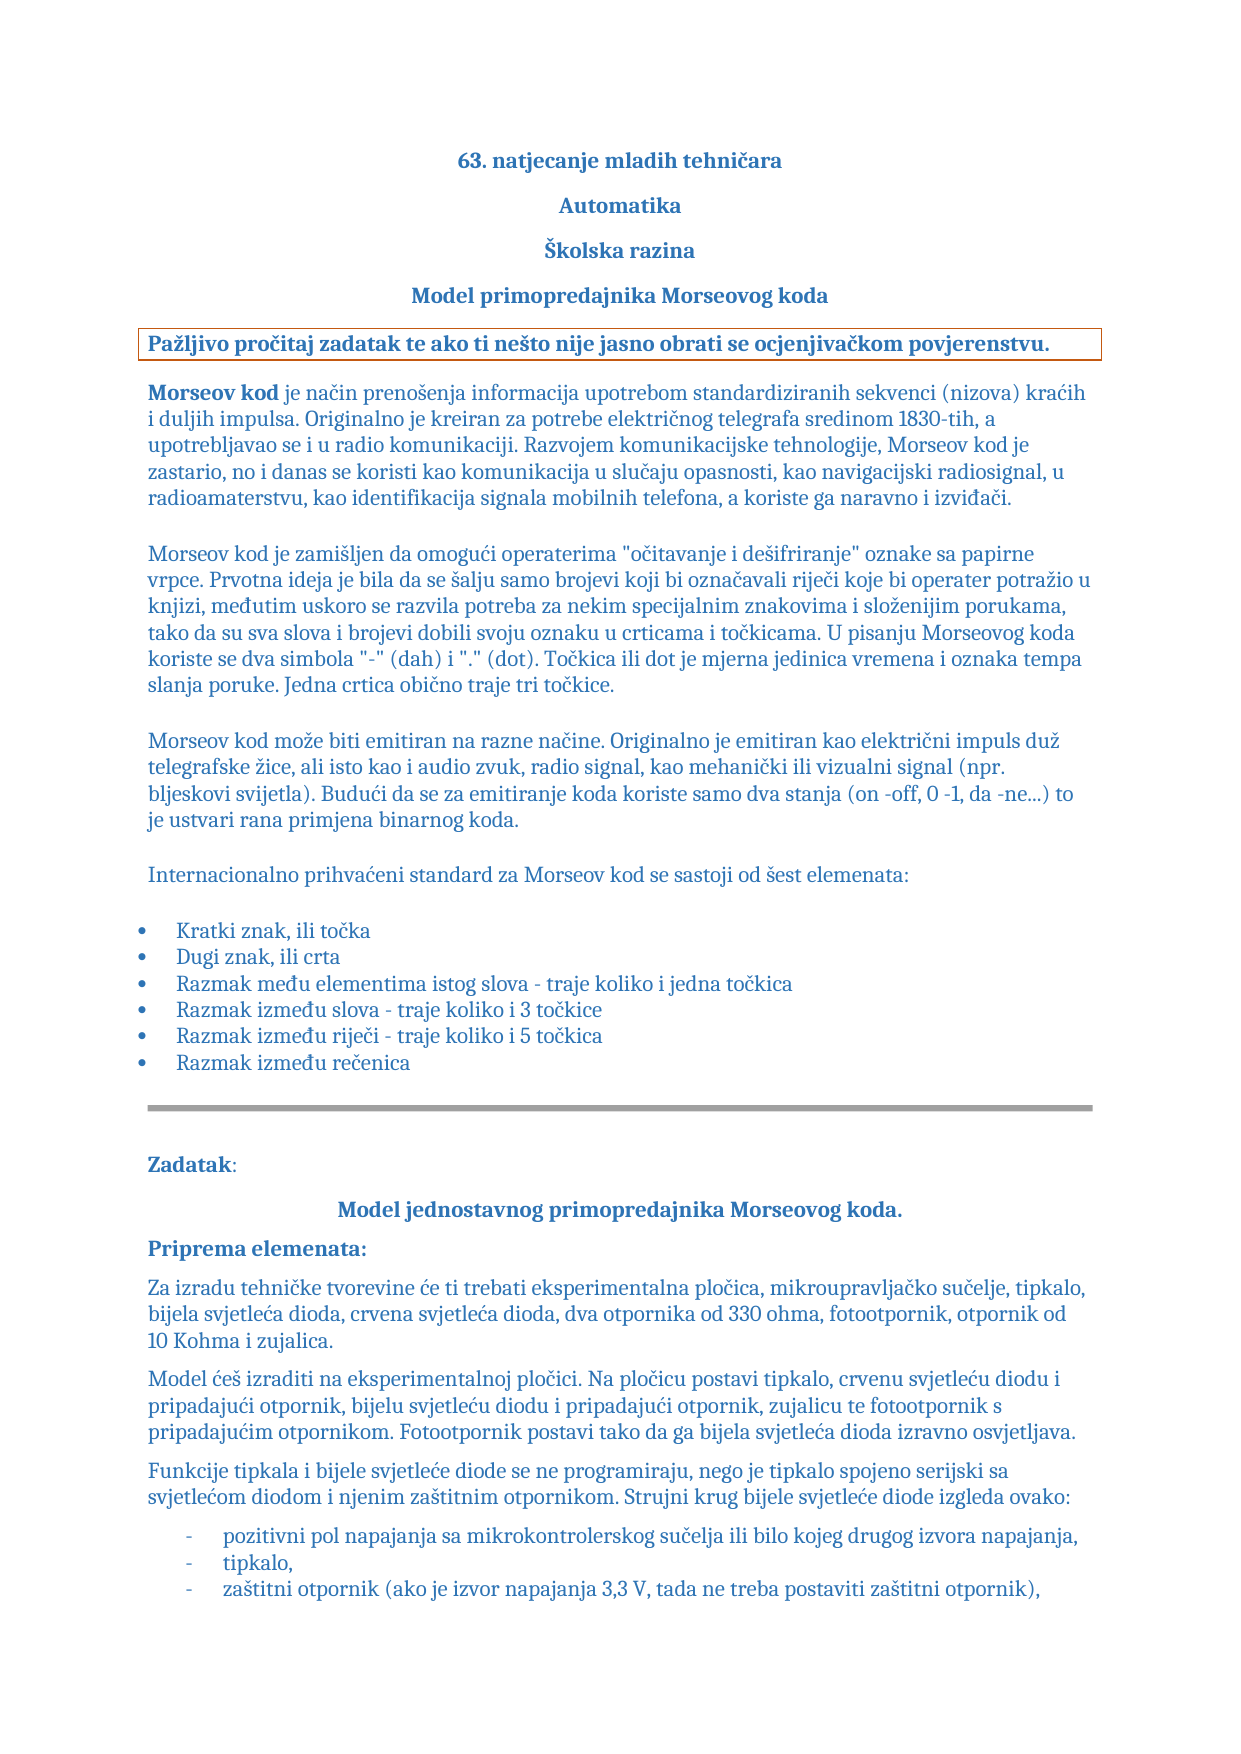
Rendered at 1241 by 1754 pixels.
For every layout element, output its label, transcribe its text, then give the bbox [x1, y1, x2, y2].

list Kratki znak, ili točka [138, 918, 1093, 944]
text Model jednostavnog primopredajnika Morseovog koda. [148, 1197, 1093, 1223]
text Pažljivo pročitaj zadatak te ako ti nešto nije jasno obrati se ocjenjivačkom povjerenstvu. [139, 329, 1101, 359]
list Dugi znak, ili crta [138, 944, 1093, 970]
list tipkalo, [185, 1549, 1093, 1576]
text Zadatak: [148, 1152, 1093, 1178]
text Model ćeš izraditi na eksperimentalnoj pločici. Na pločicu postavi tipkalo, crvenu svjetleću diodu i pripadajući otpornik, bijelu svjetleću diodu i pripadajući otpornik, zujalicu te fotootpornik s pripadajućim otpornikom. Fotootpornik postavi tako da ga bijela svjetleća dioda izravno osvjetljava. [148, 1366, 1093, 1445]
text Internacionalno prihvaćeni standard za Morseov kod se sastoji od šest elemenata: [148, 862, 1093, 888]
list zaštitni otpornik (ako je izvor napajanja 3,3 V, tada ne treba postaviti zaštitni otpornik), [185, 1576, 1093, 1602]
list Razmak među elementima istog slova - traje koliko i jedna točkica [138, 970, 1093, 997]
list Razmak između riječi - traje koliko i 5 točkica [138, 1023, 1093, 1049]
text Morseov kod može biti emitiran na razne načine. Originalno je emitiran kao električni impuls duž telegrafske žice, ali isto kao i audio zvuk, radio signal, kao mehanički ili vizualni signal (npr. bljeskovi svijetla). Budući da se za emitiranje koda koriste samo dva stanja (on -off, 0 -1, da -ne...) to je ustvari rana primjena binarnog koda. [148, 728, 1093, 833]
text Automatika [148, 193, 1093, 219]
list pozitivni pol napajanja sa mikrokontrolerskog sučelja ili bilo kojeg drugog izvora napajanja, [185, 1523, 1093, 1549]
text Priprema elemenata: [148, 1236, 1093, 1262]
text 63. natjecanje mladih tehničara [148, 148, 1093, 174]
text Morseov kod je način prenošenja informacija upotrebom standardiziranih sekvenci (nizova) kraćih i duljih impulsa. Originalno je kreiran za potrebe električnog telegrafa sredinom 1830-tih, a upotrebljavao se i u radio komunikaciji. Razvojem komunikacijske tehnologije, Morseov kod je zastario, no i danas se koristi kao komunikacija u slučaju opasnosti, kao navigacijski radiosignal, u radioamaterstvu, kao identifikacija signala mobilnih telefona, a koriste ga naravno i izviđači. [148, 379, 1093, 511]
list Razmak između rečenica [138, 1049, 1093, 1076]
text Školska razina [148, 238, 1093, 264]
text Funkcije tipkala i bijele svjetleće diode se ne programiraju, nego je tipkalo spojeno serijski sa svjetlećom diodom i njenim zaštitnim otpornikom. Strujni krug bijele svjetleće diode izgleda ovako: [148, 1458, 1093, 1511]
text Morseov kod je zamišljen da omogući operaterima "očitavanje i dešifriranje" oznake sa papirne vrpce. Prvotna ideja je bila da se šalju samo brojevi koji bi označavali riječi koje bi operater potražio u knjizi, međutim uskoro se razvila potreba za nekim specijalnim znakovima i složenijim porukama, tako da su sva slova i brojevi dobili svoju oznaku u crticama i točkicama. U pisanju Morseovog koda koriste se dva simbola "-" (dah) i "." (dot). Točkica ili dot je mjerna jedinica vremena i oznaka tempa slanja poruke. Jedna crtica obično traje tri točkice. [148, 540, 1093, 698]
list Razmak između slova - traje koliko i 3 točkice [138, 997, 1093, 1023]
text Model primopredajnika Morseovog koda [148, 283, 1093, 309]
text Za izradu tehničke tvorevine će ti trebati eksperimentalna pločica, mikroupravljačko sučelje, tipkalo, bijela svjetleća dioda, crvena svjetleća dioda, dva otpornika od 330 ohma, fotootpornik, otpornik od 10 Kohma i zujalica. [148, 1275, 1093, 1354]
